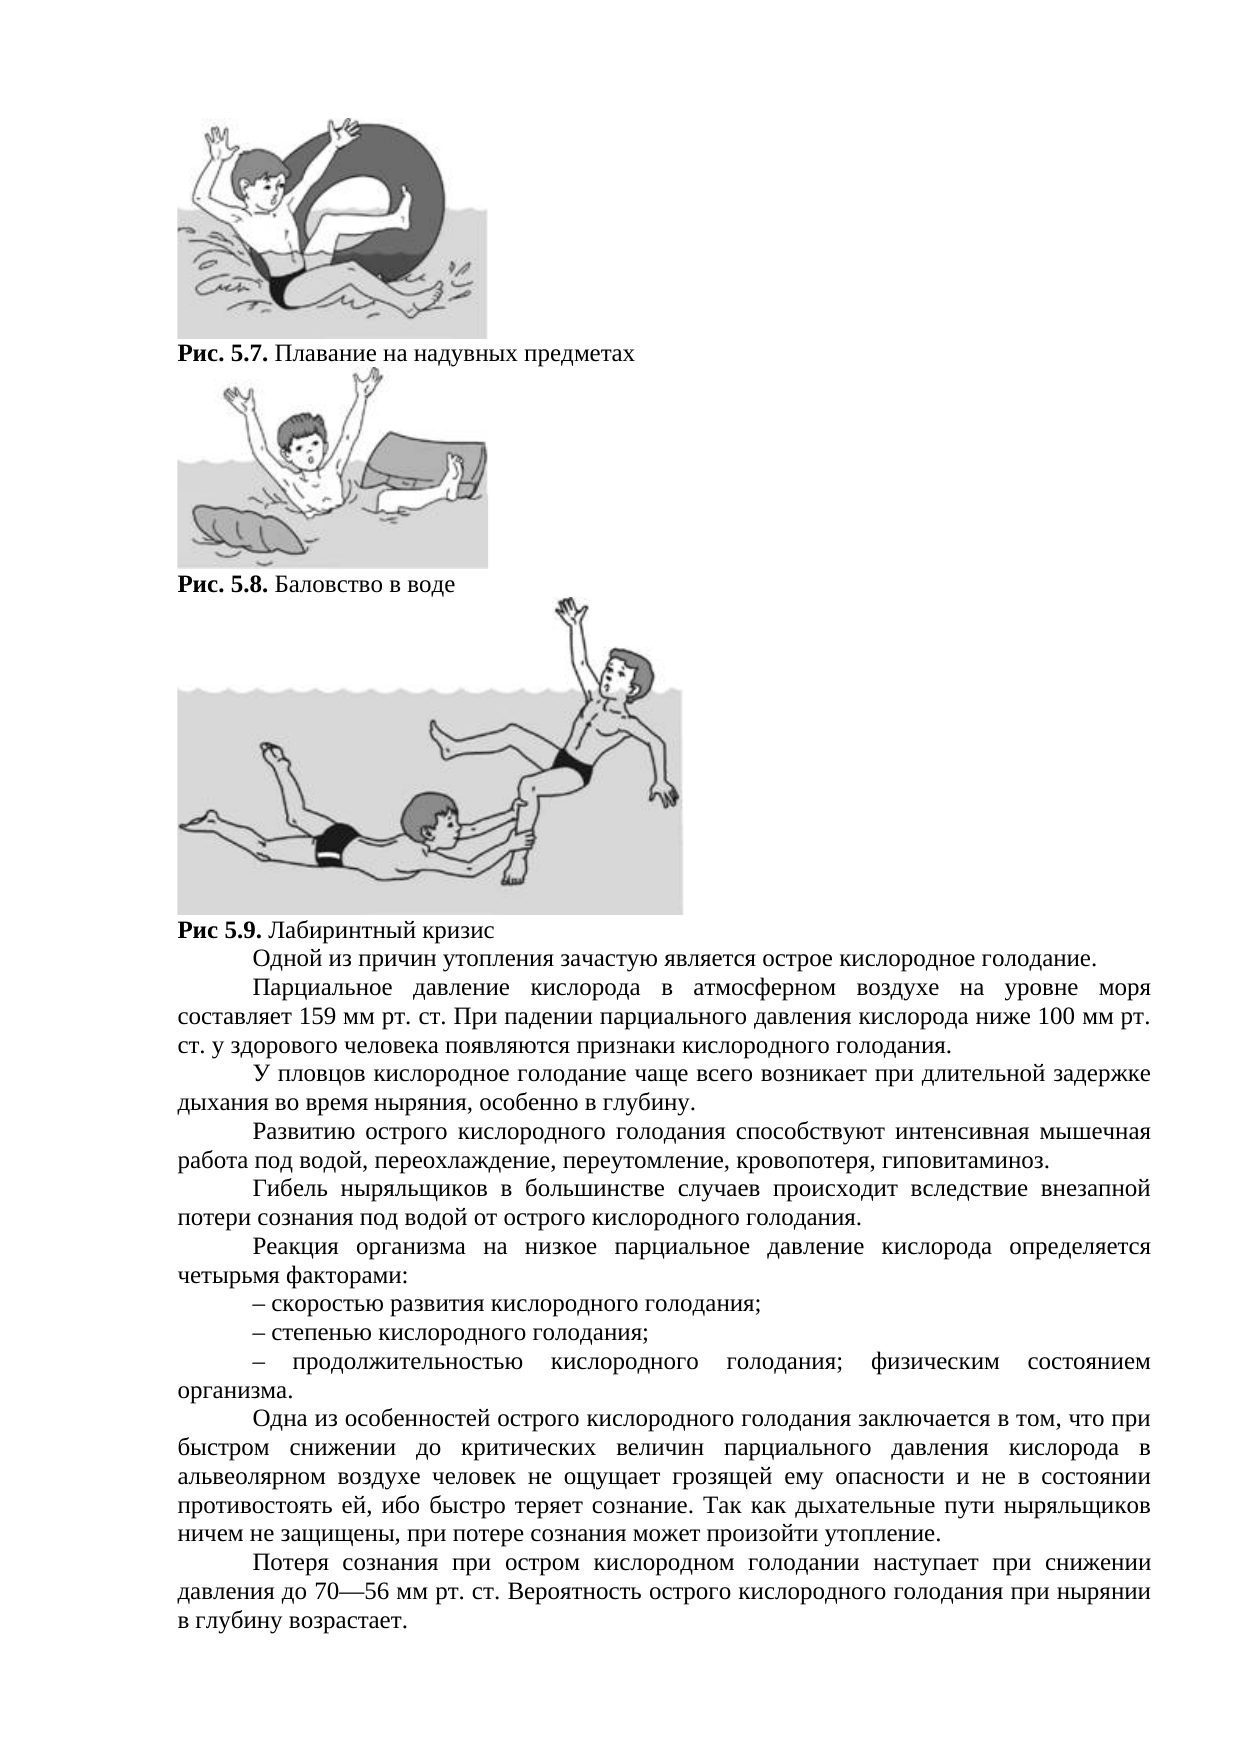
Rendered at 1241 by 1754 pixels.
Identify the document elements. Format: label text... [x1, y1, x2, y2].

text – степенью кислородного голодания; [177, 1317, 1152, 1346]
text Парциальное давление кислорода в атмосферном воздухе на уровне моря составляет 159 мм рт. ст. При падении парциального давления кислорода ниже 100 мм рт. ст. у здорового человека появляются признаки кислородного голодания. [177, 972, 1152, 1058]
picture [177, 597, 684, 915]
text Рис. 5.8. Баловство в воде [177, 569, 1152, 597]
text Одна из особенностей острого кислородного голодания заключается в том, что при быстром снижении до критических величин парциального давления кислорода в альвеолярном воздухе человек не ощущает грозящей ему опасности и не в состоянии противостоять ей, ибо быстро теряет сознание. Так как дыхательные пути ныряльщиков ничем не защищены, при потере сознания может произойти утопление. [177, 1403, 1152, 1547]
text Реакция организма на низкое парциальное давление кислорода определяется четырьмя факторами: [177, 1231, 1152, 1288]
text Развитию острого кислородного голодания способствуют интенсивная мышечная работа под водой, переохлаждение, переутомление, кровопотеря, гиповитаминоз. [177, 1116, 1152, 1173]
text Одной из причин утопления зачастую является острое кислородное голодание. [177, 943, 1152, 972]
picture [177, 367, 489, 569]
text – продолжительностью кислородного голодания; физическим состоянием организма. [177, 1346, 1152, 1403]
text Гибель ныряльщиков в большинстве случаев происходит вследствие внезапной потери сознания под водой от острого кислородного голодания. [177, 1173, 1152, 1231]
text Потеря сознания при остром кислородном голодании наступает при снижении давления до 70—56 мм рт. ст. Вероятность острого кислородного голодания при нырянии в глубину возрастает. [177, 1547, 1152, 1633]
text У пловцов кислородное голодание чаще всего возникает при длительной задержке дыхания во время ныряния, особенно в глубину. [177, 1058, 1152, 1116]
text – скоростью развития кислородного голодания; [177, 1288, 1152, 1317]
picture [177, 118, 489, 339]
text Рис 5.9. Лабиринтный кризис [177, 915, 1152, 943]
text Рис. 5.7. Плавание на надувных предметах [177, 338, 1152, 367]
